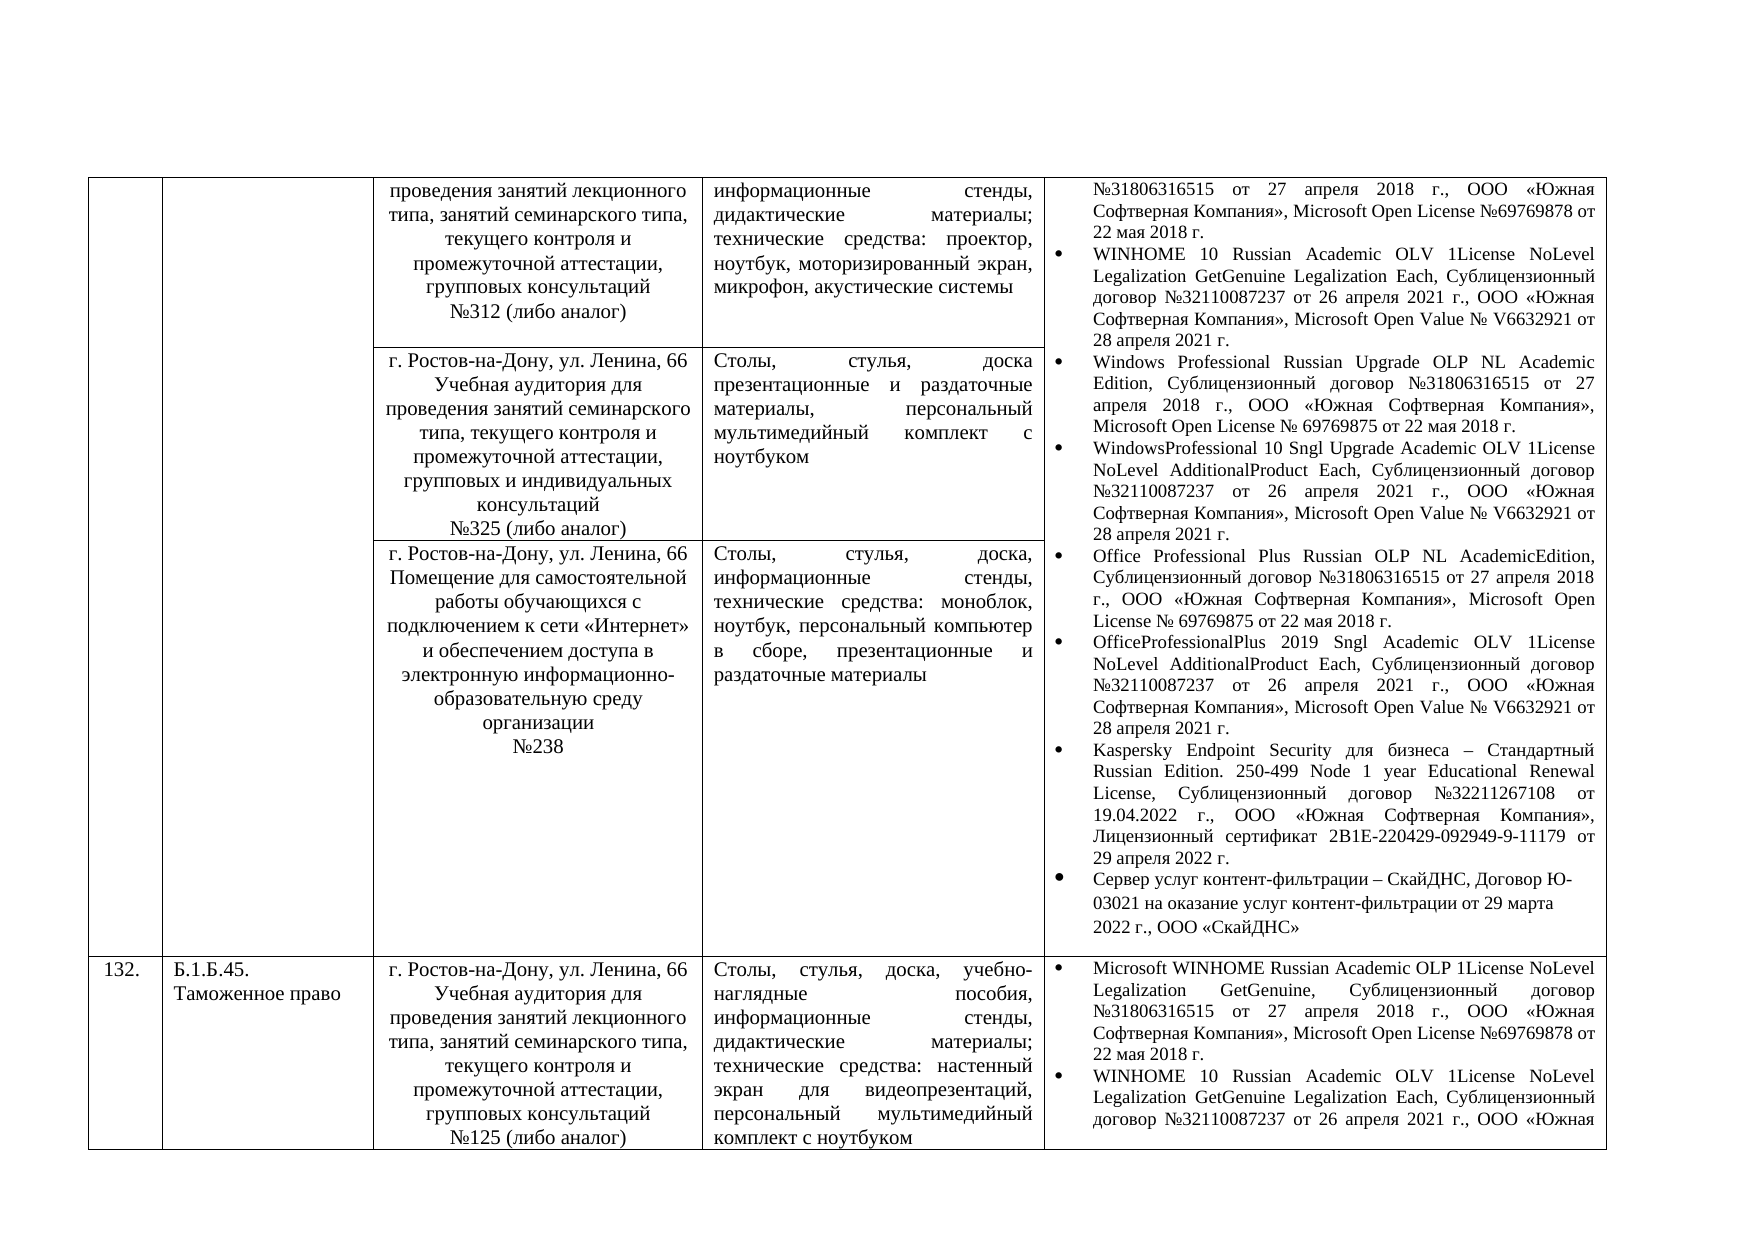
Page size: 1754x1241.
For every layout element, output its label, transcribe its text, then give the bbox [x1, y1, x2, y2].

table_cell г. Ростов-на-Дону, ул. Ленина, 66 Учебная аудитория для проведения занятий лекционного типа, занятий семинарского типа, текущего контроля и промежуточной аттестации, групповых консультаций №125 (либо аналог) [374, 957, 702, 1149]
table_cell г. Ростов-на-Дону, ул. Ленина, 66 Помещение для самостоятельной работы обучающихся с подключением к сети «Интернет» и обеспечением доступа в электронную информационно-образовательную среду организации №238 [374, 541, 702, 956]
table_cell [703, 178, 1044, 347]
table_cell г. Ростов-на-Дону, ул. Ленина, 66 Учебная аудитория для проведения занятий семинарского типа, текущего контроля и промежуточной аттестации, групповых и индивидуальных консультаций №325 (либо аналог) [374, 348, 702, 540]
table_cell [89, 957, 162, 1149]
table_cell Столы, стулья, доска презентационные и раздаточные материалы, персональный мультимедийный комплект с ноутбуком [703, 348, 1044, 540]
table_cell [163, 957, 373, 1149]
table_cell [1045, 957, 1606, 1149]
table_cell [89, 178, 162, 956]
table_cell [163, 178, 373, 956]
table_cell Столы, стулья, доска, учебно-наглядные пособия, информационные стенды, дидактические материалы; технические средства: настенный экран для видеопрезентаций, персональный мультимедийный комплект с ноутбуком [703, 957, 1044, 1149]
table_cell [374, 178, 702, 347]
